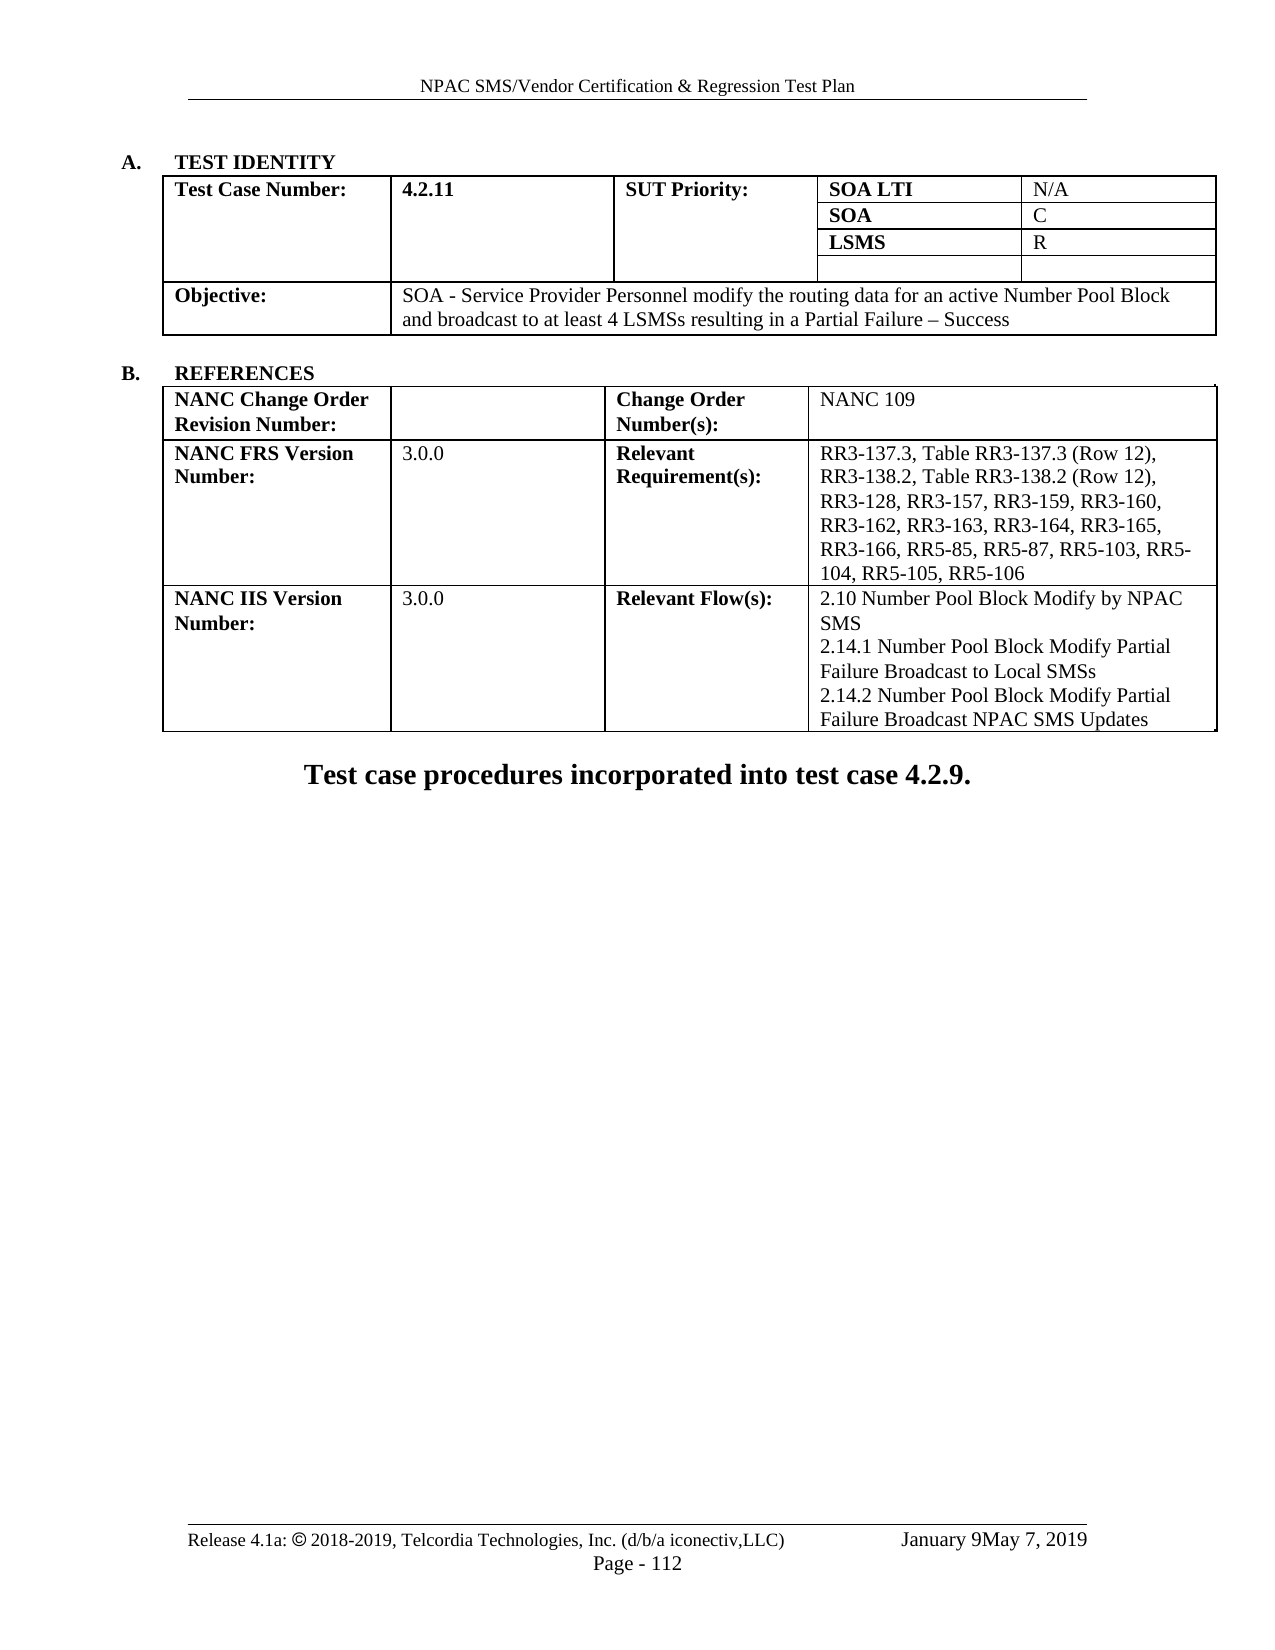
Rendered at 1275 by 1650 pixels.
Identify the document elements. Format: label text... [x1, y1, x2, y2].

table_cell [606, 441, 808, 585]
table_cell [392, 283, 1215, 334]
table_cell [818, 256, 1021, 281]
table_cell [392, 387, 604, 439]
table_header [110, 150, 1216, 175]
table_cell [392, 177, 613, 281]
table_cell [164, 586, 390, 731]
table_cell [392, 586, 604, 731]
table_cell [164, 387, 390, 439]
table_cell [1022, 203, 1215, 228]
text Test case procedures incorporated into test case 4.2.9. [187, 757, 1087, 791]
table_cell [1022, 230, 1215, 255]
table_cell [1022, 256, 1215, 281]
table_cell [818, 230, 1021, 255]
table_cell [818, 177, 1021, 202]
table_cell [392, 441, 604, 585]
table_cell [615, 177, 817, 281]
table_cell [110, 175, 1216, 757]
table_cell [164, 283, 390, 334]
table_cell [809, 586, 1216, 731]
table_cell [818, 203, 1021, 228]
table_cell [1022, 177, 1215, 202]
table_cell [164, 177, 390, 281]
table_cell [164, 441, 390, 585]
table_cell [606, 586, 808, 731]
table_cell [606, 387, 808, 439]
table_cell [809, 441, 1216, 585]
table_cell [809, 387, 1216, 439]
